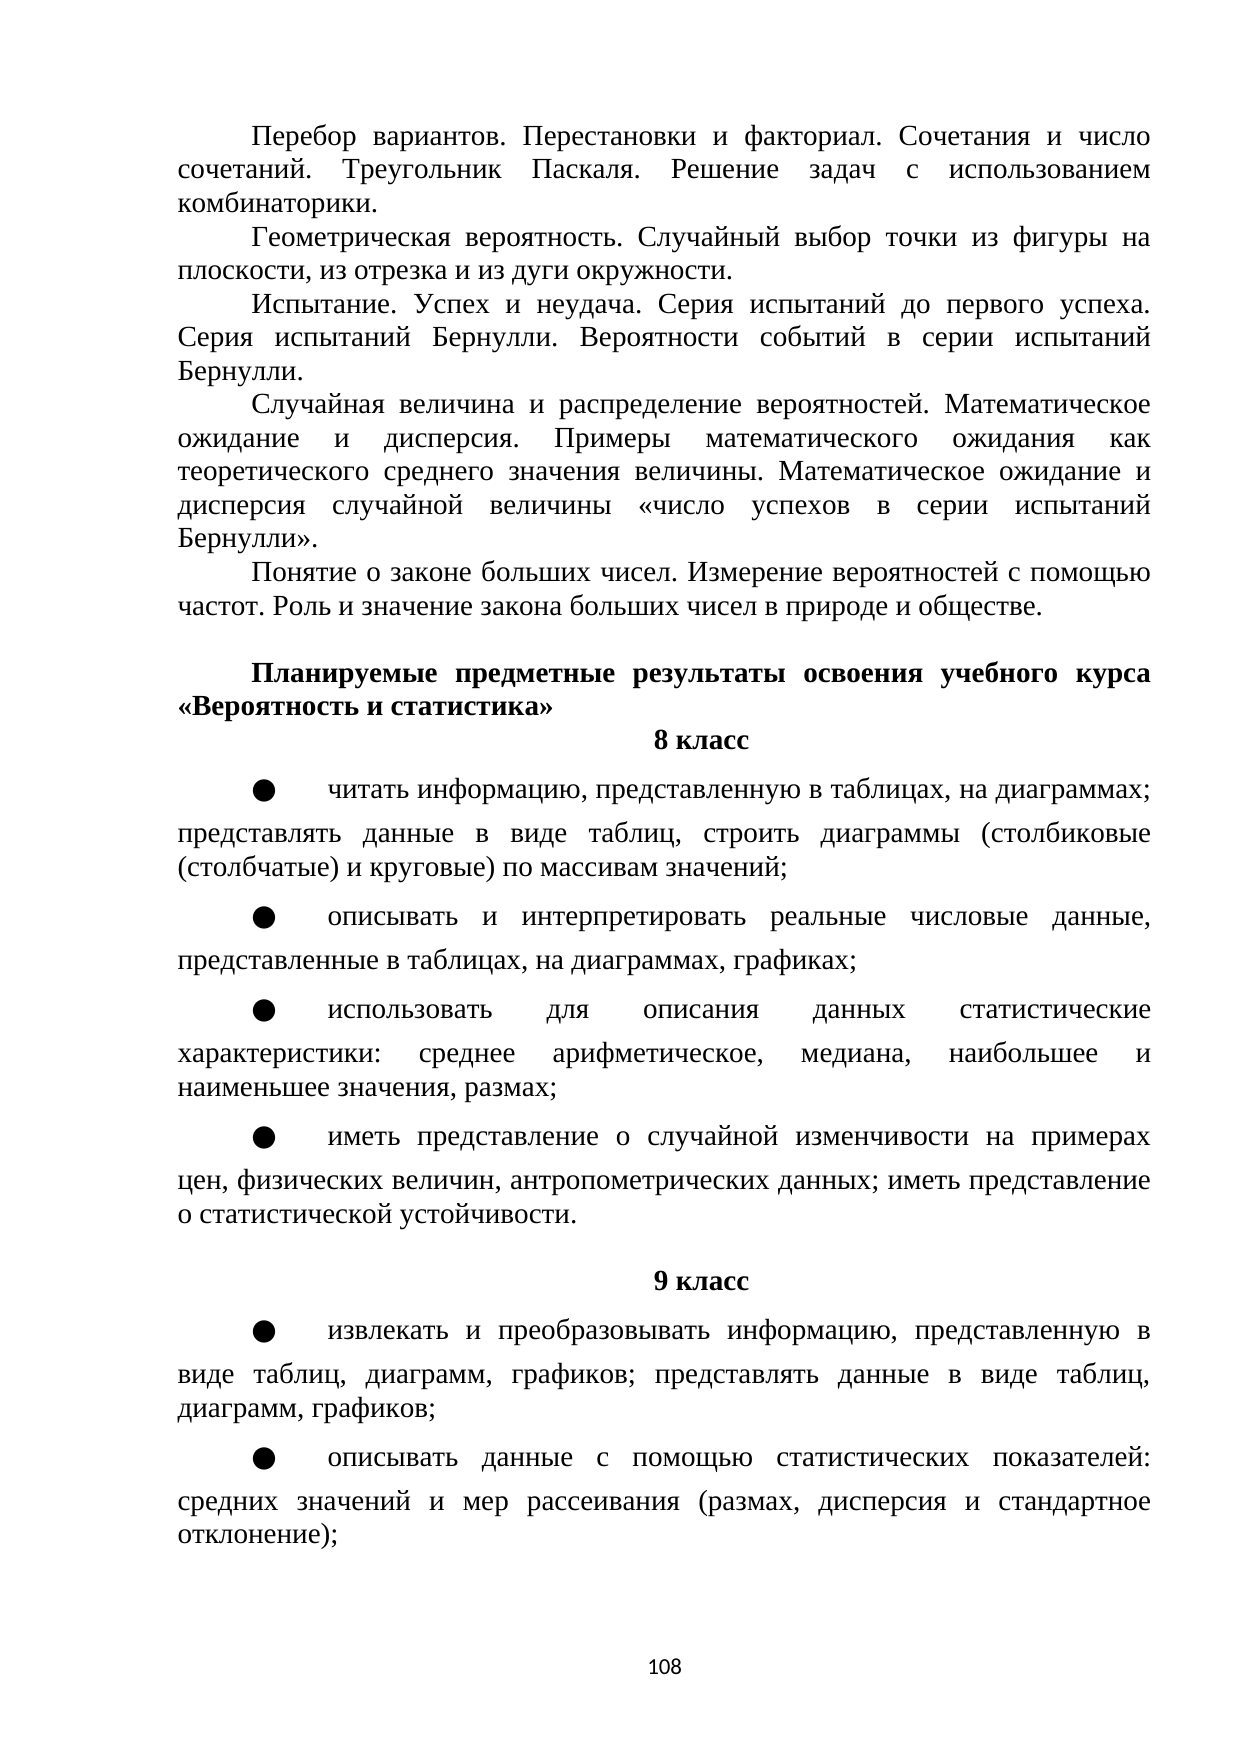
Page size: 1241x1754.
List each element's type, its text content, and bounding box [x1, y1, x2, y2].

text 8 класс [177, 722, 1152, 755]
list использовать для описания данных статистические характеристики: среднее арифметическое, медиана, наибольшее и наименьшее значения, размах; [177, 976, 1152, 1102]
text 9 класс [177, 1263, 1152, 1296]
list описывать и интерпретировать реальные числовые данные, представленные в таблицах, на диаграммах, графиках; [177, 882, 1152, 976]
text Планируемые предметные результаты освоения учебного курса «Вероятность и статистика» [177, 655, 1152, 722]
list читать информацию, представленную в таблицах, на диаграммах; представлять данные в виде таблиц, строить диаграммы (столбиковые (столбчатые) и круговые) по массивам значений; [177, 755, 1152, 882]
text Испытание. Успех и неудача. Серия испытаний до первого успеха. Серия испытаний Бернулли. Вероятности событий в серии испытаний Бернулли. [177, 286, 1152, 386]
text Случайная величина и распределение вероятностей. Математическое ожидание и дисперсия. Примеры математического ожидания как теоретического среднего значения величины. Математическое ожидание и дисперсия случайной величины «число успехов в серии испытаний Бернулли». [177, 386, 1152, 554]
text Геометрическая вероятность. Случайный выбор точки из фигуры на плоскости, из отрезка и из дуги окружности. [177, 219, 1152, 286]
text Понятие о законе больших чисел. Измерение вероятностей с помощью частот. Роль и значение закона больших чисел в природе и обществе. [177, 554, 1152, 621]
list описывать данные с помощью статистических показателей: средних значений и мер рассеивания (размах, дисперсия и стандартное отклонение); [177, 1423, 1152, 1550]
list иметь представление о случайной изменчивости на примерах цен, физических величин, антропометрических данных; иметь представление о статистической устойчивости. [177, 1102, 1152, 1229]
list извлекать и преобразовывать информацию, представленную в виде таблиц, диаграмм, графиков; представлять данные в виде таблиц, диаграмм, графиков; [177, 1296, 1152, 1423]
text Перебор вариантов. Перестановки и факториал. Сочетания и число сочетаний. Треугольник Паскаля. Решение задач с использованием комбинаторики. [177, 118, 1152, 219]
